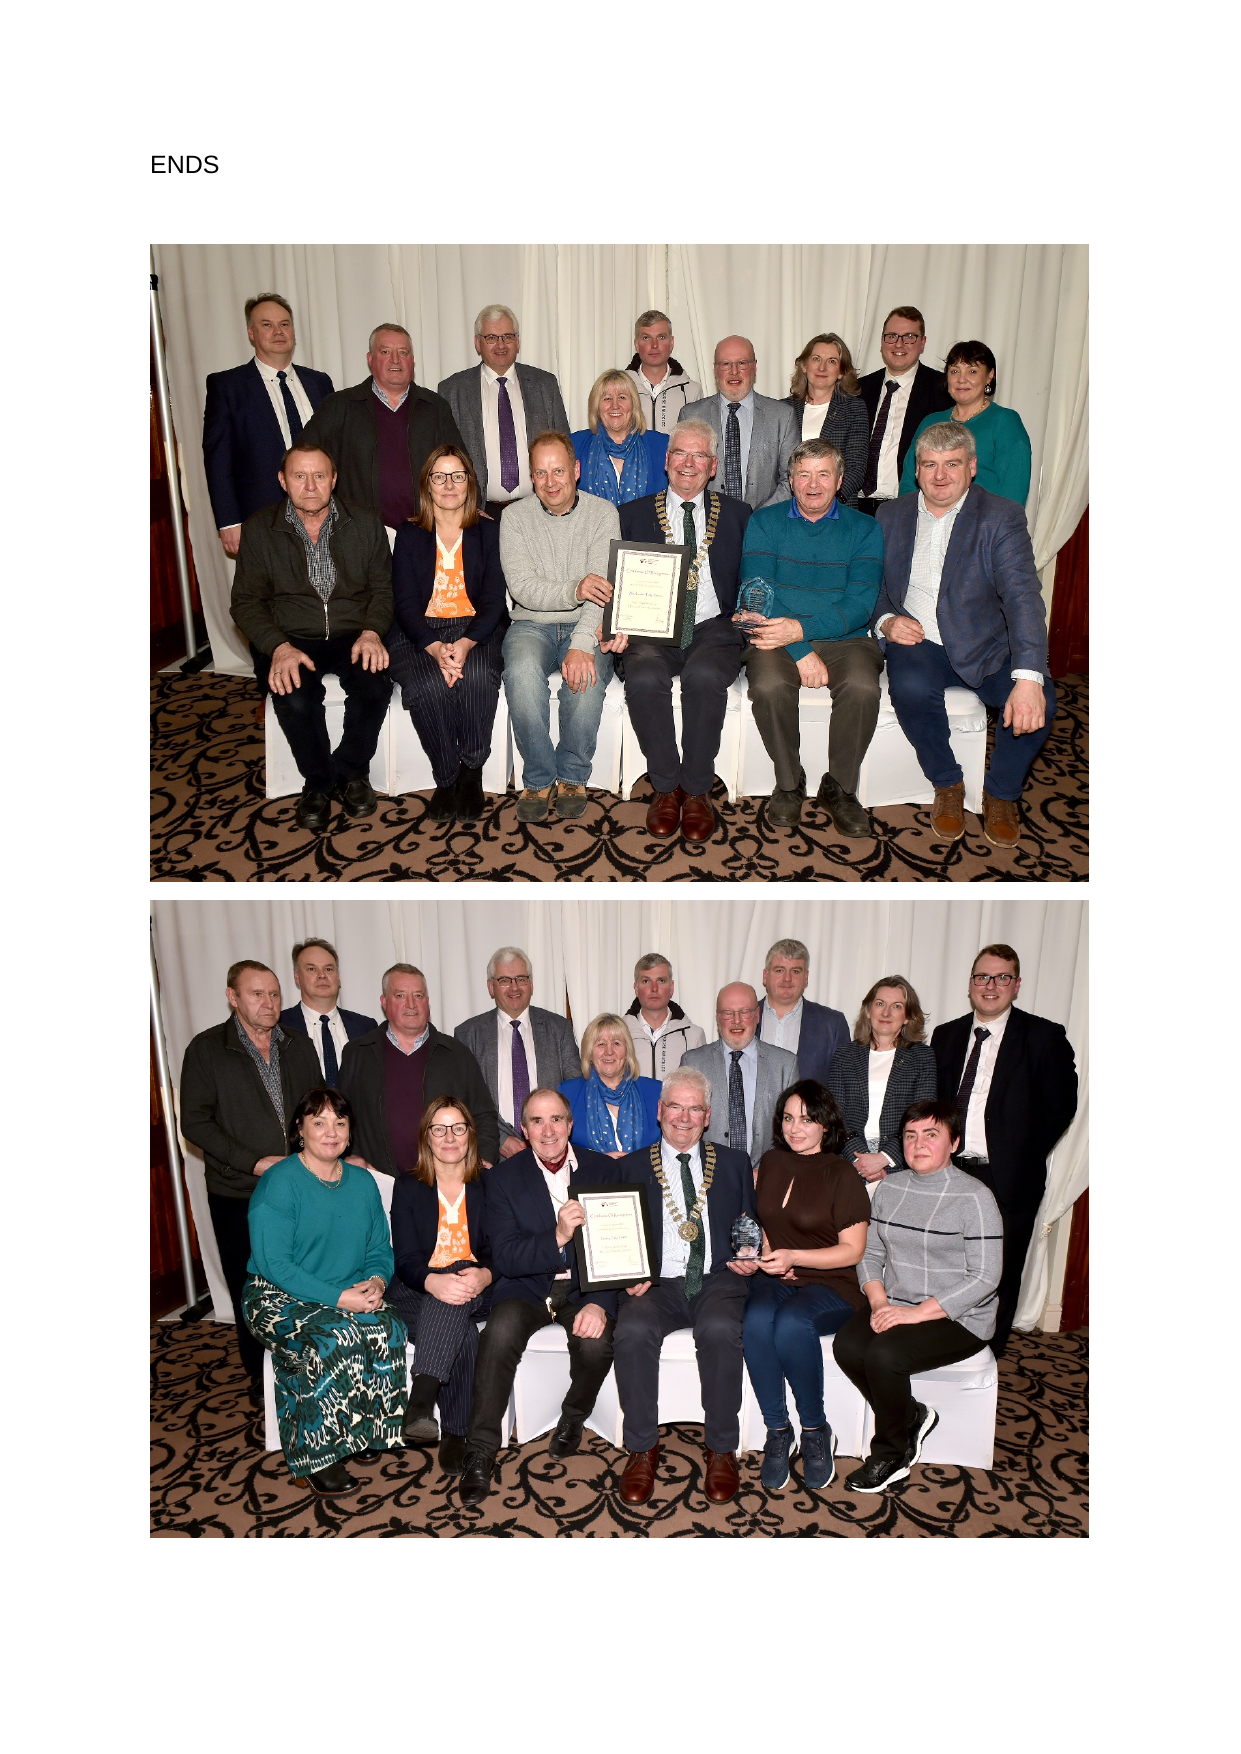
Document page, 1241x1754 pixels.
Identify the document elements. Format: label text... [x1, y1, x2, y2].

picture [150, 900, 1089, 1538]
text ENDS [150, 150, 1090, 179]
picture [150, 244, 1089, 882]
